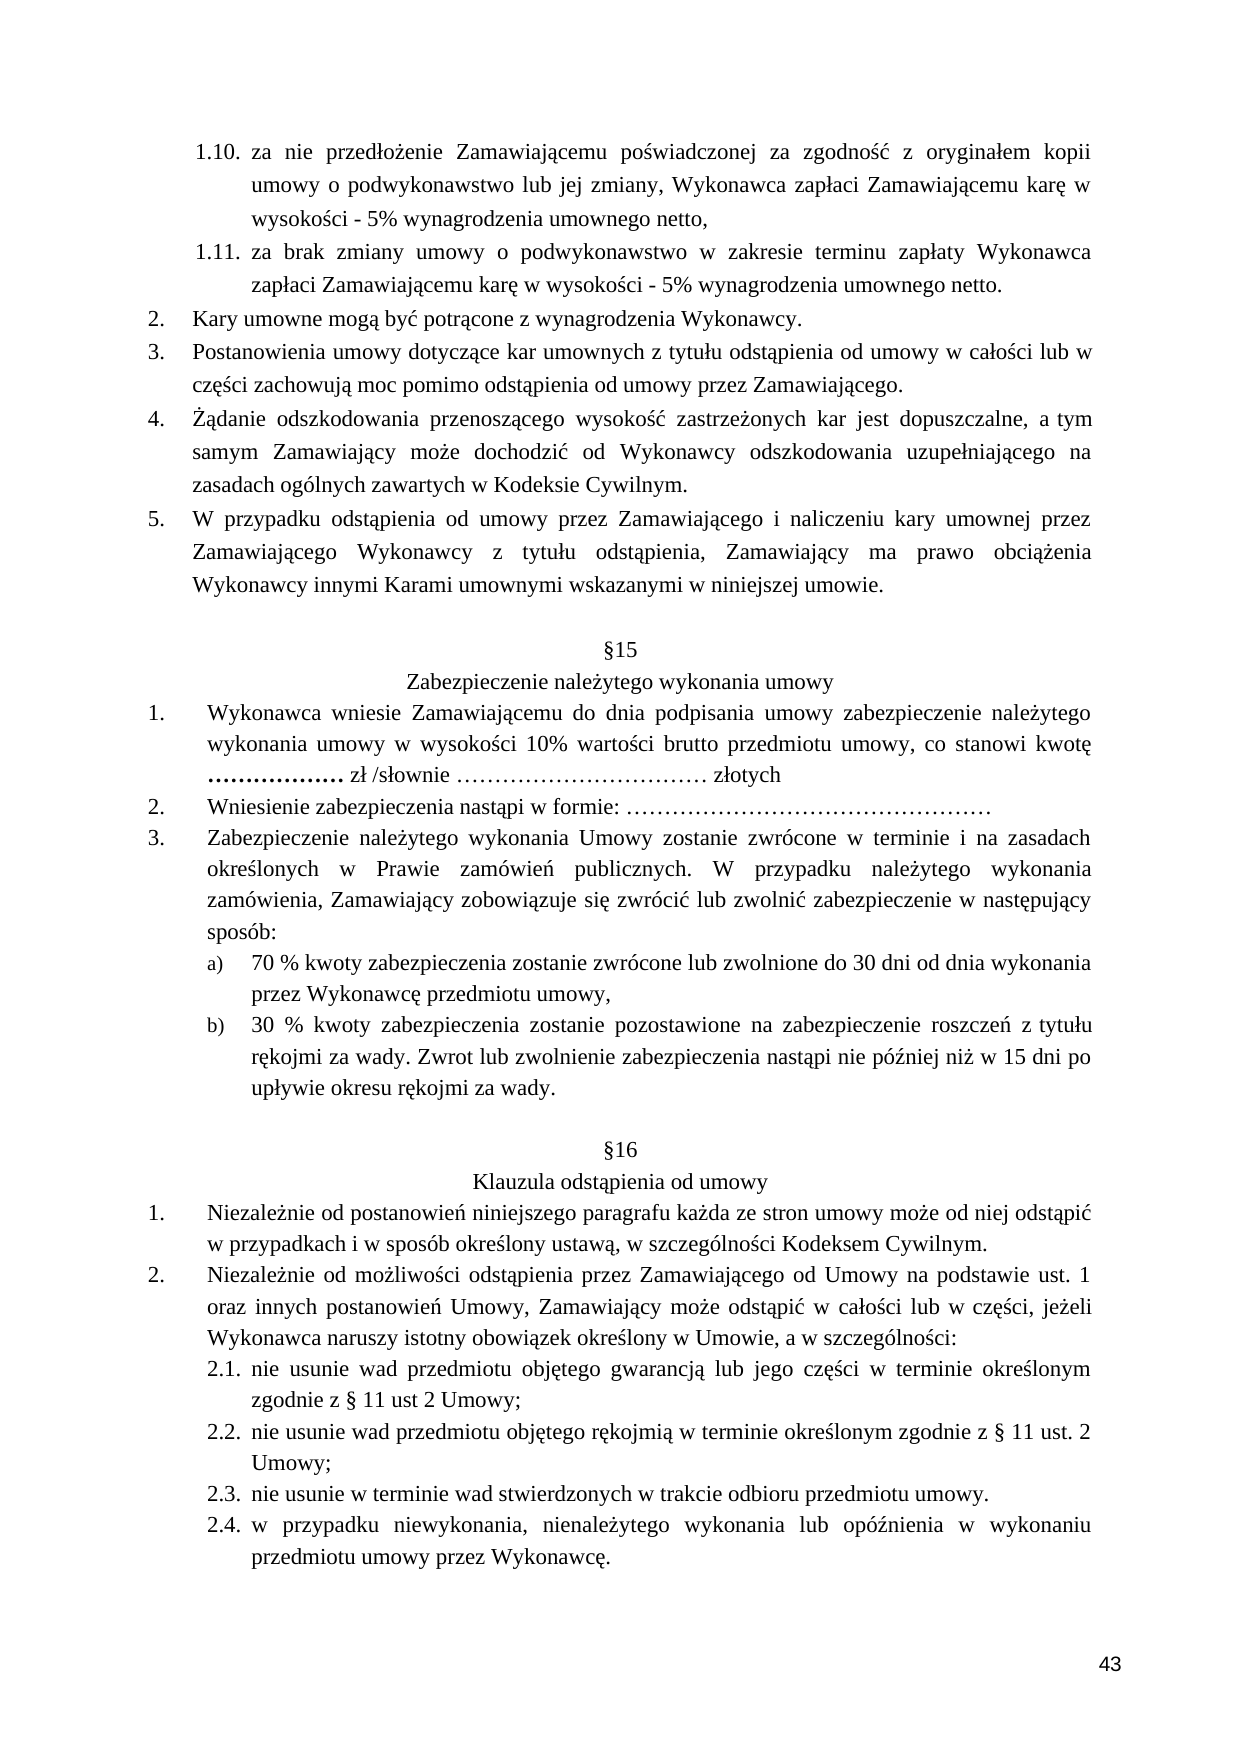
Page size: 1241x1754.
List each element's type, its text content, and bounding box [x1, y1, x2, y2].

list Wniesienie zabezpieczenia nastąpi w formie: ………………………………………… [148, 789, 1092, 820]
text Klauzula odstąpienia od umowy [148, 1164, 1092, 1195]
list 30 % kwoty zabezpieczenia zostanie pozostawione na zabezpieczenie roszczeń z tytułu rękojmi za wady. Zwrot lub zwolnienie zabezpieczenia nastąpi nie później niż w 15 dni po upływie okresu rękojmi za wady. [207, 1008, 1092, 1102]
list 70 % kwoty zabezpieczenia zostanie zwrócone lub zwolnione do 30 dni od dnia wykonania przez Wykonawcę przedmiotu umowy, [207, 945, 1092, 1008]
list Żądanie odszkodowania przenoszącego wysokość zastrzeżonych kar jest dopuszczalne, a tym samym Zamawiający może dochodzić od Wykonawcy odszkodowania uzupełniającego na zasadach ogólnych zawartych w Kodeksie Cywilnym. [148, 399, 1092, 499]
list Kary umowne mogą być potrącone z wynagrodzenia Wykonawcy. [148, 299, 1092, 333]
text 2.1. nie usunie wad przedmiotu objętego gwarancją lub jego części w terminie określonym zgodnie z § 11 ust 2 Umowy; [207, 1352, 1092, 1414]
list W przypadku odstąpienia od umowy przez Zamawiającego i naliczeniu kary umownej przez Zamawiającego Wykonawcy z tytułu odstąpienia, Zamawiający ma prawo obciążenia Wykonawcy innymi Karami umownymi wskazanymi w niniejszej umowie. [148, 499, 1092, 599]
text 2.4. w przypadku niewykonania, nienależytego wykonania lub opóźnienia w wykonaniu przedmiotu umowy przez Wykonawcę. [207, 1508, 1092, 1570]
list Postanowienia umowy dotyczące kar umownych z tytułu odstąpienia od umowy w całości lub w części zachowują moc pomimo odstąpienia od umowy przez Zamawiającego. [148, 333, 1092, 399]
list za nie przedłożenie Zamawiającemu poświadczonej za zgodność z oryginałem kopii umowy o podwykonawstwo lub jej zmiany, Wykonawca zapłaci Zamawiającemu karę w wysokości - 5% wynagrodzenia umownego netto, [195, 133, 1092, 233]
text 2.3. nie usunie w terminie wad stwierdzonych w trakcie odbioru przedmiotu umowy. [207, 1477, 1092, 1508]
text 2.2. nie usunie wad przedmiotu objętego rękojmią w terminie określonym zgodnie z § 11 ust. 2 Umowy; [207, 1414, 1092, 1477]
text §16 [148, 1133, 1092, 1164]
list za brak zmiany umowy o podwykonawstwo w zakresie terminu zapłaty Wykonawca zapłaci Zamawiającemu karę w wysokości - 5% wynagrodzenia umownego netto. [195, 233, 1092, 299]
list Wykonawca wniesie Zamawiającemu do dnia podpisania umowy zabezpieczenie należytego wykonania umowy w wysokości 10% wartości brutto przedmiotu umowy, co stanowi kwotę ……………… zł /słownie …………………………… złotych [148, 695, 1092, 789]
text 2. Niezależnie od możliwości odstąpienia przez Zamawiającego od Umowy na podstawie ust. 1 oraz innych postanowień Umowy, Zamawiający może odstąpić w całości lub w części, jeżeli Wykonawca naruszy istotny obowiązek określony w Umowie, a w szczególności: [148, 1258, 1092, 1352]
text 1. Niezależnie od postanowień niniejszego paragrafu każda ze stron umowy może od niej odstąpić w przypadkach i w sposób określony ustawą, w szczególności Kodeksem Cywilnym. [148, 1195, 1092, 1258]
list Zabezpieczenie należytego wykonania Umowy zostanie zwrócone w terminie i na zasadach określonych w Prawie zamówień publicznych. W przypadku należytego wykonania zamówienia, Zamawiający zobowiązuje się zwrócić lub zwolnić zabezpieczenie w następujący sposób: [148, 820, 1092, 945]
text Zabezpieczenie należytego wykonania umowy [148, 664, 1092, 695]
text §15 [148, 633, 1092, 664]
